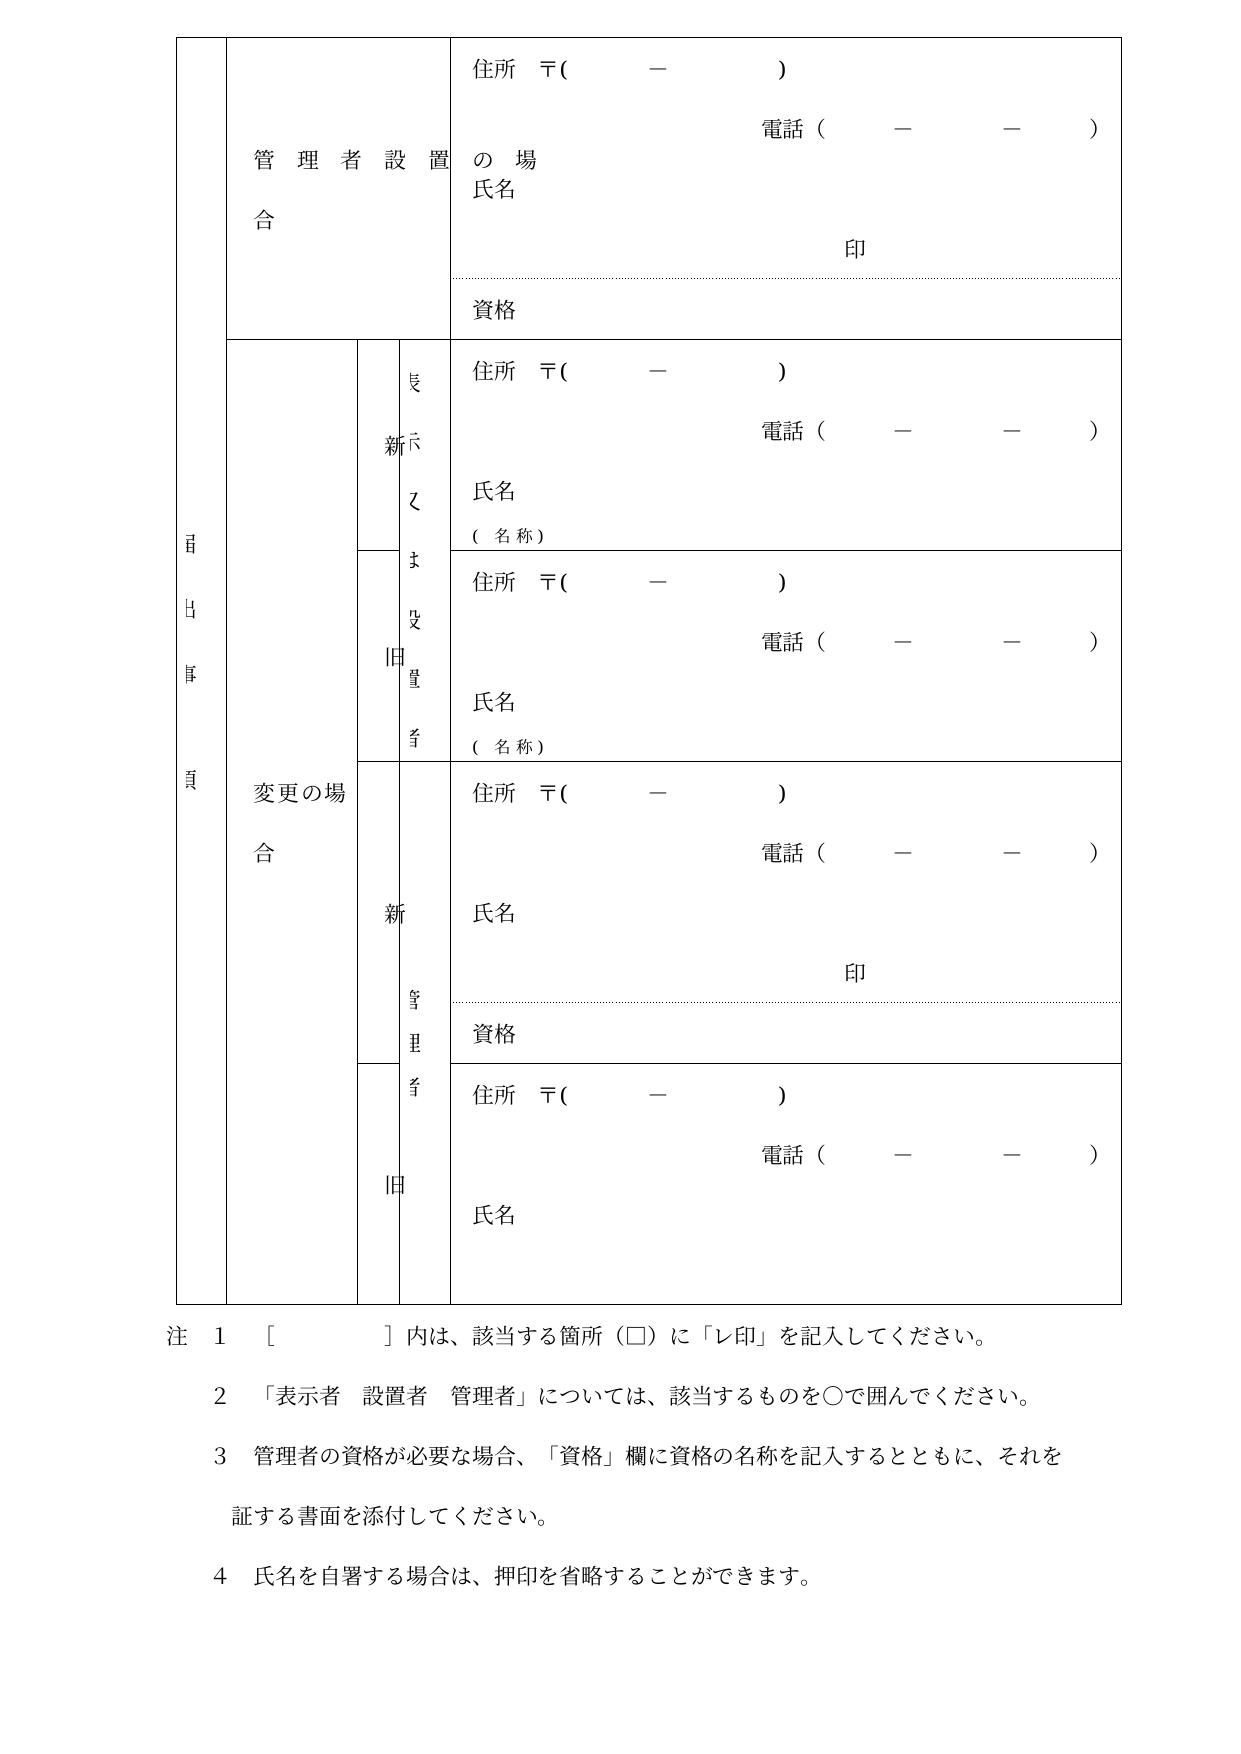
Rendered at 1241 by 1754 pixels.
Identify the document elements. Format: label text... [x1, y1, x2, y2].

table_cell 新 [358, 340, 399, 550]
text 注 １ ［ ］内は、該当する箇所（□）に「レ印」を記入してください。 [166, 1305, 1063, 1365]
table_cell 住所 〒( － ) 電話（ － － ） 氏名 (名称) [451, 340, 1121, 550]
table_cell 住所 〒( － ) 電話（ － － ） 氏名 印 [451, 762, 1121, 1002]
table_cell 資格 [451, 1002, 1121, 1063]
table_cell 届出事項 [177, 38, 226, 1304]
text ３ 管理者の資格が必要な場合、「資格」欄に資格の名称を記入するとともに、それを証する書面を添付してください。 [164, 1425, 1063, 1545]
table_cell 旧 [358, 1064, 399, 1304]
table_cell 住所 〒( － ) 電話（ － － ） 氏名 (名称) [451, 551, 1121, 761]
text ２ 「表示者 設置者 管理者」については、該当するものを○で囲んでください。 [166, 1365, 1063, 1425]
table_cell 管 理 者 [400, 762, 450, 1304]
table_cell 変更の場合 [227, 340, 357, 1304]
table_cell 資格 [451, 278, 1121, 339]
table_cell 管理者設置の場合 [227, 38, 450, 339]
table_cell 住所 〒( － ) 電話（ － － ） 氏名 印 [451, 38, 1121, 278]
table_cell 住所 〒( － ) 電話（ － － ） 氏名 [451, 1064, 1121, 1304]
text ４ 氏名を自署する場合は、押印を省略することができます。 [166, 1545, 1063, 1605]
table_cell 新 [358, 762, 399, 1063]
table_cell 旧 [358, 551, 399, 761]
table_cell 表示又は設置者 [400, 340, 450, 761]
